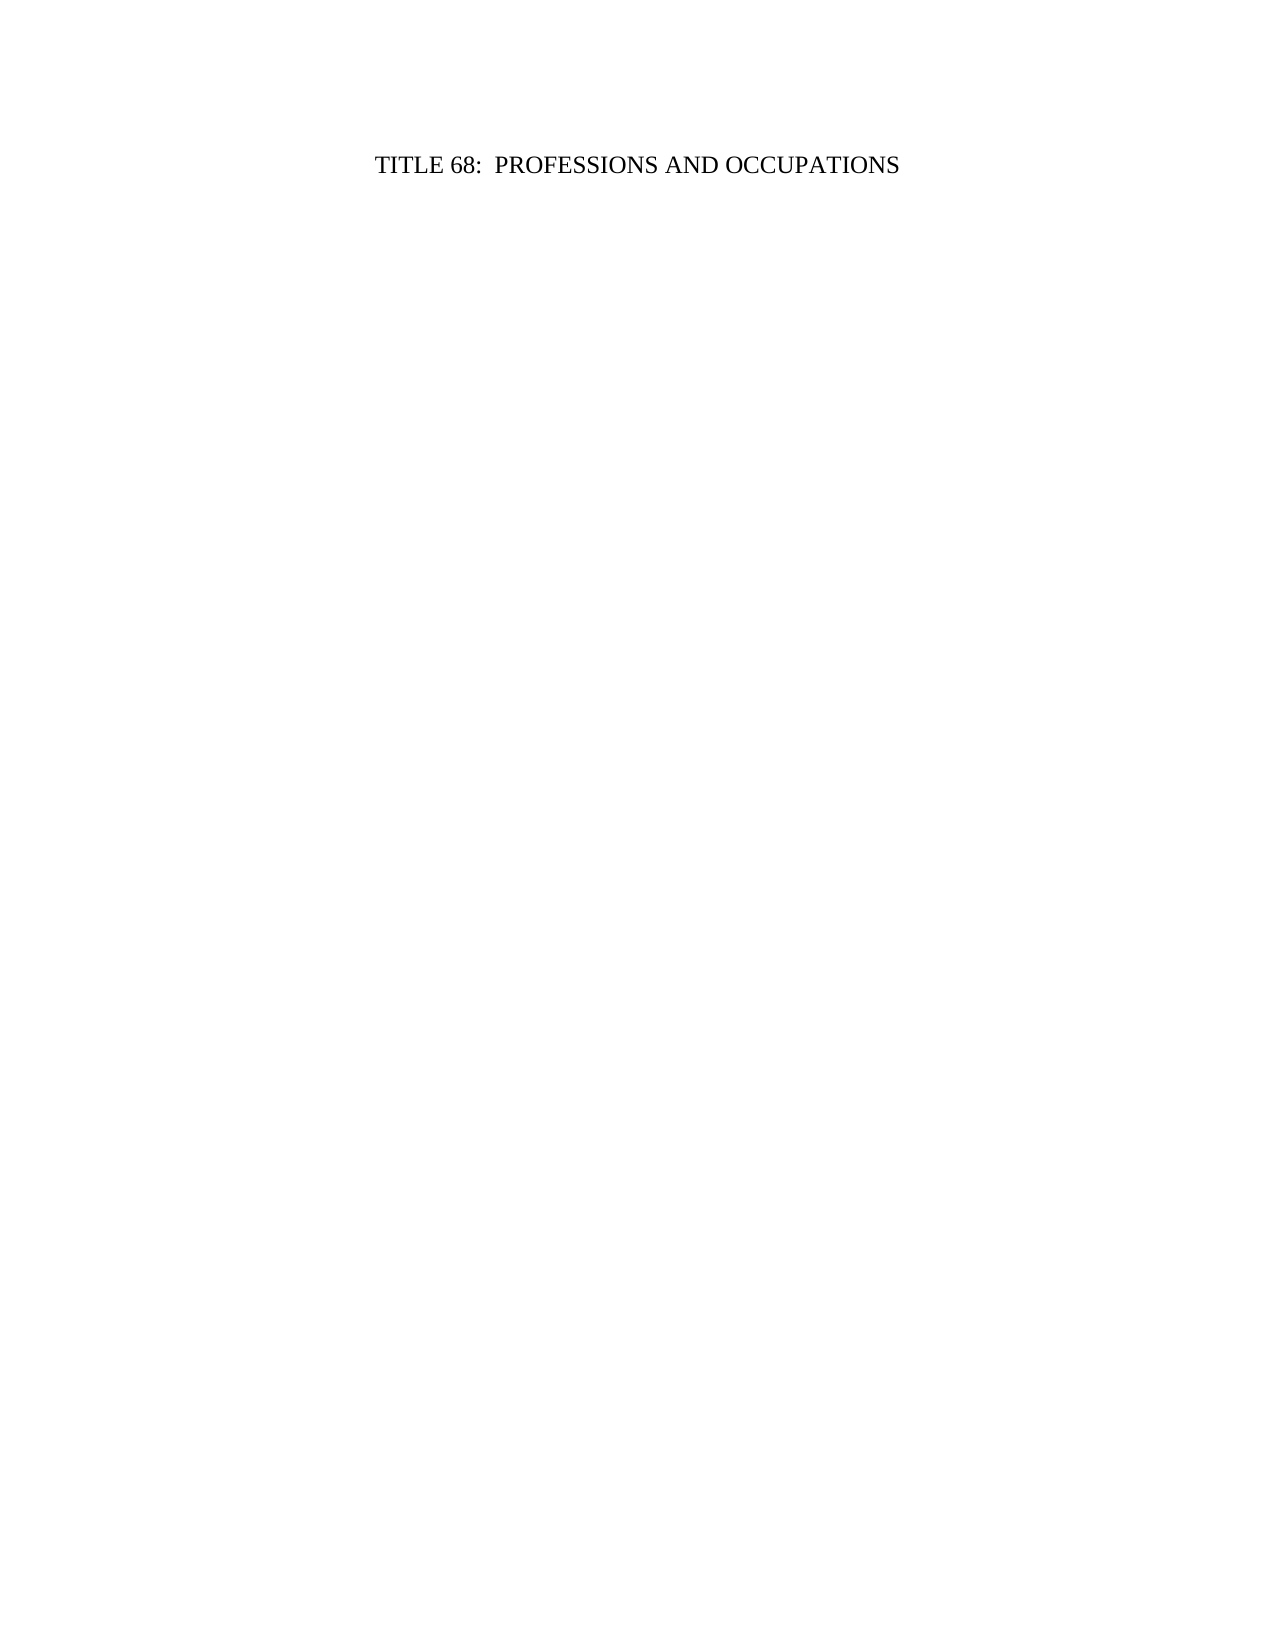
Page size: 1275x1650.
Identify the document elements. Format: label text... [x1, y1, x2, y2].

text TITLE 68: PROFESSIONS AND OCCUPATIONS [150, 150, 1125, 179]
